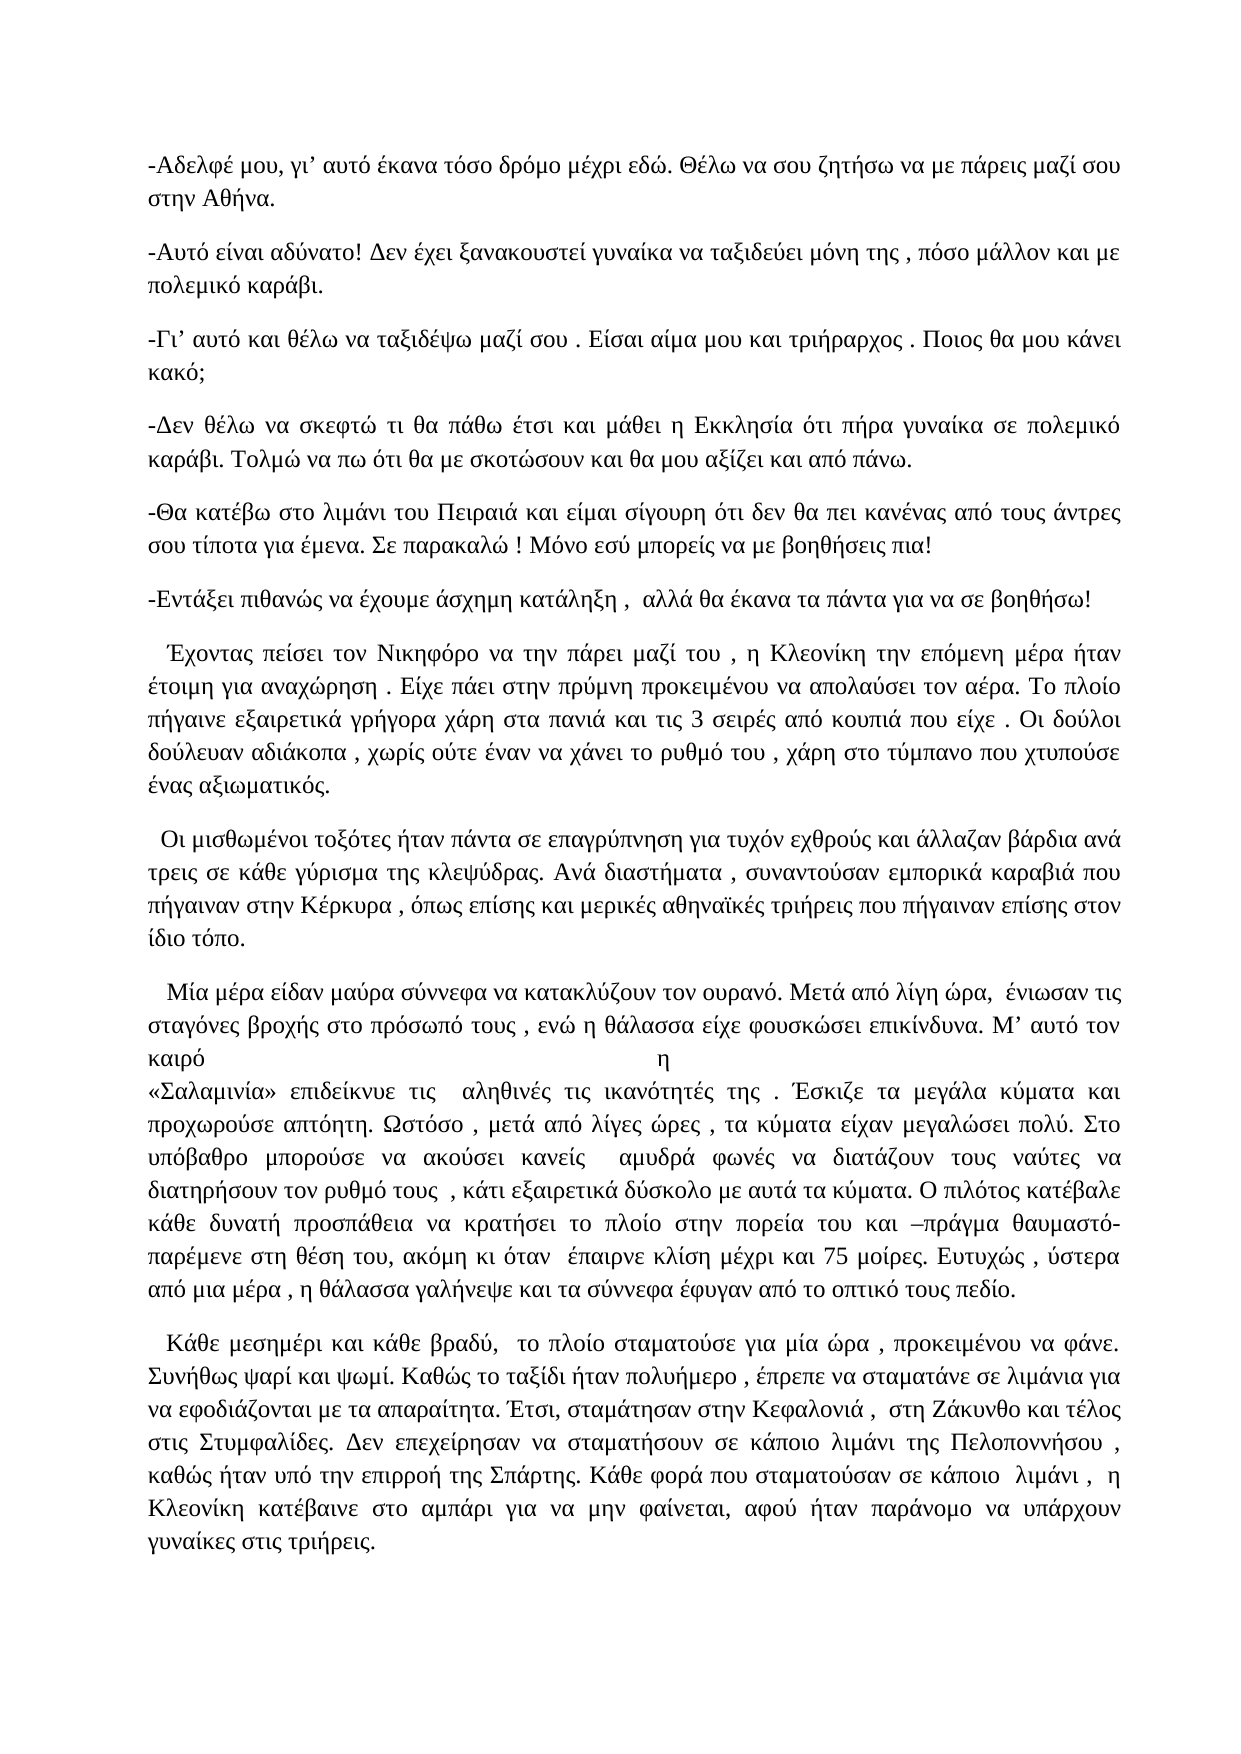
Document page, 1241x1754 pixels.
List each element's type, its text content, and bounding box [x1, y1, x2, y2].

text Μία μέρα είδαν μαύρα σύννεφα να κατακλύζουν τον ουρανό. Μετά από λίγη ώρα, ένιωσαν τις σταγόνες βροχής στο πρόσωπό τους , ενώ η θάλασσα είχε φουσκώσει επικίνδυνα. Μ’ αυτό τον καιρό η «Σαλαμινία» επιδείκνυε τις αληθινές τις ικανότητές της . Έσκιζε τα μεγάλα κύματα και προχωρούσε απτόητη. Ωστόσο , μετά από λίγες ώρες , τα κύματα είχαν μεγαλώσει πολύ. Στο υπόβαθρο μπορούσε να ακούσει κανείς αμυδρά φωνές να διατάζουν τους ναύτες να διατηρήσουν τον ρυθμό τους , κάτι εξαιρετικά δύσκολο με αυτά τα κύματα. Ο πιλότος κατέβαλε κάθε δυνατή προσπάθεια να κρατήσει το πλοίο στην πορεία του και –πράγμα θαυμαστό- παρέμενε στη θέση του, ακόμη κι όταν έπαιρνε κλίση μέχρι και 75 μοίρες. Ευτυχώς , ύστερα από μια μέρα , η θάλασσα γαλήνεψε και τα σύννεφα έφυγαν από το οπτικό τους πεδίο. [148, 977, 1122, 1303]
text Κάθε μεσημέρι και κάθε βραδύ, το πλοίο σταματούσε για μία ώρα , προκειμένου να φάνε. Συνήθως ψαρί και ψωμί. Καθώς το ταξίδι ήταν πολυήμερο , έπρεπε να σταματάνε σε λιμάνια για να εφοδιάζονται με τα απαραίτητα. Έτσι, σταμάτησαν στην Κεφαλονιά , στη Ζάκυνθο και τέλος στις Στυμφαλίδες. Δεν επεχείρησαν να σταματήσουν σε κάποιο λιμάνι της Πελοποννήσου , καθώς ήταν υπό την επιρροή της Σπάρτης. Κάθε φορά που σταματούσαν σε κάποιο λιμάνι , η Κλεονίκη κατέβαινε στο αμπάρι για να μην φαίνεται, αφού ήταν παράνομο να υπάρχουν γυναίκες στις τριήρεις. [148, 1328, 1122, 1555]
text -Εντάξει πιθανώς να έχουμε άσχημη κατάληξη , αλλά θα έκανα τα πάντα για να σε βοηθήσω! [148, 584, 1122, 613]
text Οι μισθωμένοι τοξότες ήταν πάντα σε επαγρύπνηση για τυχόν εχθρούς και άλλαζαν βάρδια ανά τρεις σε κάθε γύρισμα της κλεψύδρας. Ανά διαστήματα , συναντούσαν εμπορικά καραβιά που πήγαιναν στην Κέρκυρα , όπως επίσης και μερικές αθηναϊκές τριήρεις που πήγαιναν επίσης στον ίδιο τόπο. [148, 824, 1122, 952]
text -Αδελφέ μου, γι’ αυτό έκανα τόσο δρόμο μέχρι εδώ. Θέλω να σου ζητήσω να με πάρεις μαζί σου στην Αθήνα. [148, 150, 1122, 212]
text -Γι’ αυτό και θέλω να ταξιδέψω μαζί σου . Είσαι αίμα μου και τριήραρχος . Ποιος θα μου κάνει κακό; [148, 324, 1122, 386]
text -Αυτό είναι αδύνατο! Δεν έχει ξανακουστεί γυναίκα να ταξιδεύει μόνη της , πόσο μάλλον και με πολεμικό καράβι. [148, 237, 1122, 299]
text -Θα κατέβω στο λιμάνι του Πειραιά και είμαι σίγουρη ότι δεν θα πει κανένας από τους άντρες σου τίποτα για έμενα. Σε παρακαλώ ! Μόνο εσύ μπορείς να με βοηθήσεις πια! [148, 497, 1122, 559]
text Έχοντας πείσει τον Νικηφόρο να την πάρει μαζί του , η Κλεονίκη την επόμενη μέρα ήταν έτοιμη για αναχώρηση . Είχε πάει στην πρύμνη προκειμένου να απολαύσει τον αέρα. Το πλοίο πήγαινε εξαιρετικά γρήγορα χάρη στα πανιά και τις 3 σειρές από κουπιά που είχε . Οι δούλοι δούλευαν αδιάκοπα , χωρίς ούτε έναν να χάνει το ρυθμό του , χάρη στο τύμπανο που χτυπούσε ένας αξιωματικός. [148, 638, 1122, 799]
text -Δεν θέλω να σκεφτώ τι θα πάθω έτσι και μάθει η Εκκλησία ότι πήρα γυναίκα σε πολεμικό καράβι. Τολμώ να πω ότι θα με σκοτώσουν και θα μου αξίζει και από πάνω. [148, 411, 1122, 472]
